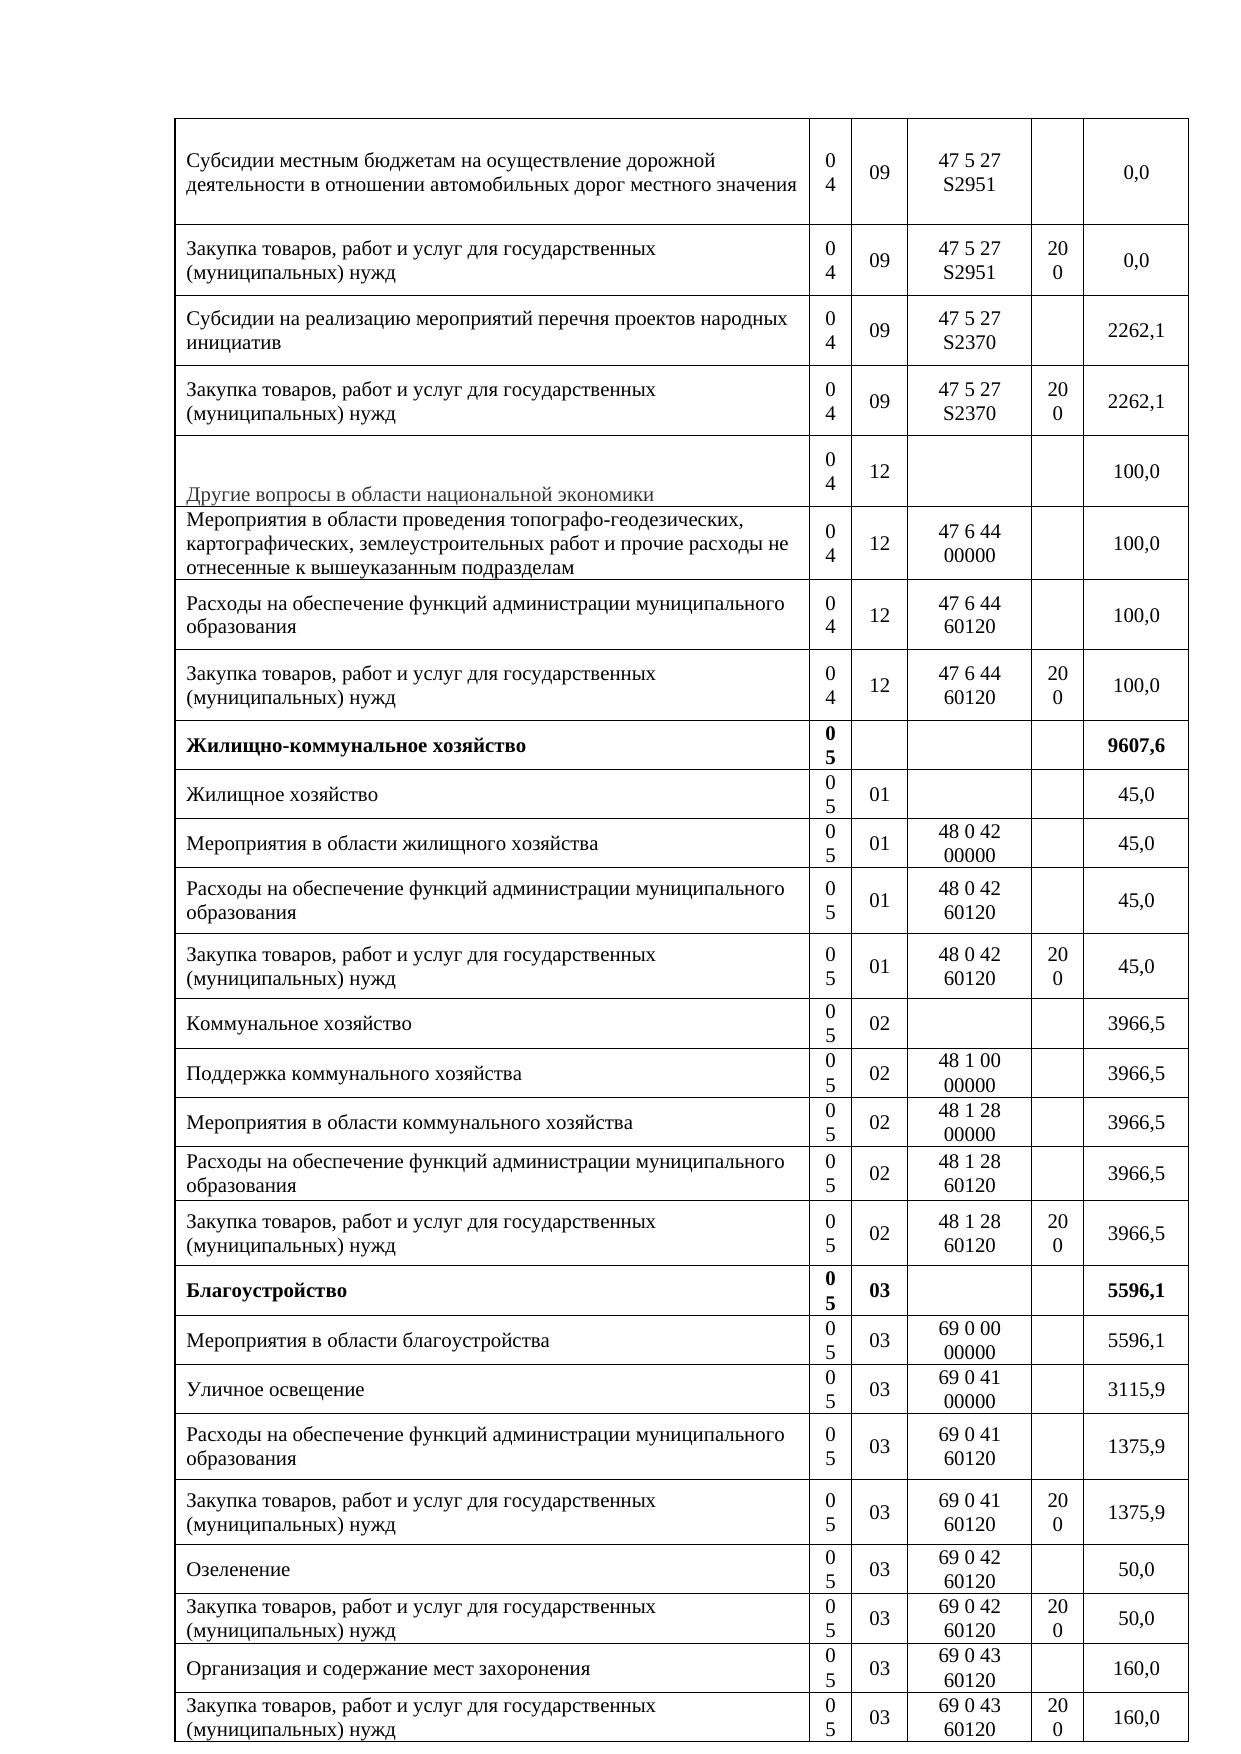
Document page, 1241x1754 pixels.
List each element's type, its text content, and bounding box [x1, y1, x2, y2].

table_cell Мероприятия в области жилищного хозяйства [176, 819, 809, 867]
table_cell 05 [810, 999, 851, 1047]
table_cell 1375,9 [1084, 1480, 1188, 1544]
table_cell Закупка товаров, работ и услуг для государственных (муниципальных) нужд [176, 1201, 809, 1265]
table_cell 05 [810, 1545, 851, 1593]
table_cell 03 [852, 1545, 907, 1593]
table_cell Закупка товаров, работ и услуг для государственных (муниципальных) нужд [176, 934, 809, 998]
table_cell 03 [852, 1266, 907, 1314]
table_cell Жилищное хозяйство [176, 770, 809, 818]
table_cell Закупка товаров, работ и услуг для государственных (муниципальных) нужд [176, 1594, 809, 1642]
table_cell Организация и содержание мест захоронения [176, 1644, 809, 1692]
table_cell 47 5 27 S2370 [908, 366, 1031, 435]
table_cell Уличное освещение [176, 1365, 809, 1413]
table_cell [1032, 999, 1083, 1047]
table_cell 12 [852, 580, 907, 649]
table_cell 05 [810, 819, 851, 867]
table_cell Субсидии местным бюджетам на осуществление дорожной деятельности в отношении автомобильных дорог местного значения [176, 119, 809, 224]
table_cell 04 [810, 225, 851, 295]
table_cell 160,0 [1084, 1644, 1188, 1692]
table_cell Поддержка коммунального хозяйства [176, 1049, 809, 1097]
table_cell 05 [810, 770, 851, 818]
table_cell [1032, 770, 1083, 818]
table_cell 5596,1 [1084, 1316, 1188, 1364]
table_cell [908, 999, 1031, 1047]
table_cell 04 [810, 366, 851, 435]
table_cell 200 [1032, 225, 1083, 295]
table_cell Мероприятия в области благоустройства [176, 1316, 809, 1364]
table_cell 05 [810, 1594, 851, 1642]
table_cell [1032, 436, 1083, 506]
table_cell 05 [810, 1266, 851, 1314]
table_cell [1032, 1644, 1083, 1692]
table_cell 12 [852, 436, 907, 506]
table_cell 02 [852, 999, 907, 1047]
table_cell [1032, 580, 1083, 649]
table_cell 05 [810, 1098, 851, 1146]
table_cell 48 1 28 60120 [908, 1201, 1031, 1265]
table_cell 09 [852, 296, 907, 365]
table_cell 1375,9 [1084, 1414, 1188, 1478]
table_cell Благоустройство [176, 1266, 809, 1314]
table_cell 48 0 42 60120 [908, 934, 1031, 998]
table_cell [908, 721, 1031, 769]
table_cell 200 [1032, 366, 1083, 435]
table_cell 45,0 [1084, 819, 1188, 867]
table_cell [1032, 1049, 1083, 1097]
table_cell 01 [852, 770, 907, 818]
table_cell Другие вопросы в области национальной экономики [176, 436, 809, 506]
table_cell 100,0 [1084, 507, 1188, 579]
table_cell 04 [810, 436, 851, 506]
table_cell 04 [810, 580, 851, 649]
table_cell 05 [810, 1365, 851, 1413]
table_cell 03 [852, 1644, 907, 1692]
table_cell Закупка товаров, работ и услуг для государственных (муниципальных) нужд [176, 1693, 809, 1741]
table_cell 48 1 28 00000 [908, 1098, 1031, 1146]
table_cell 05 [810, 868, 851, 933]
table_cell 04 [810, 296, 851, 365]
table_cell 05 [810, 1201, 851, 1265]
table_cell 12 [852, 650, 907, 719]
table_cell 45,0 [1084, 934, 1188, 998]
table_cell [1032, 1147, 1083, 1200]
table_cell 200 [1032, 1594, 1083, 1642]
table_cell 09 [852, 119, 907, 224]
table_cell Закупка товаров, работ и услуг для государственных (муниципальных) нужд [176, 650, 809, 719]
table_cell 9607,6 [1084, 721, 1188, 769]
table_cell 03 [852, 1693, 907, 1741]
table_cell 2262,1 [1084, 296, 1188, 365]
table_cell Коммунальное хозяйство [176, 999, 809, 1047]
table_cell [908, 1266, 1031, 1314]
table_cell 100,0 [1084, 580, 1188, 649]
table_cell 47 6 44 00000 [908, 507, 1031, 579]
table_cell 03 [852, 1365, 907, 1413]
table_cell 69 0 43 60120 [908, 1644, 1031, 1692]
table_cell Расходы на обеспечение функций администрации муниципального образования [176, 1414, 809, 1478]
table_cell [1032, 1266, 1083, 1314]
table_cell 03 [852, 1414, 907, 1478]
table_cell Расходы на обеспечение функций администрации муниципального образования [176, 1147, 809, 1200]
table_cell 0,0 [1084, 225, 1188, 295]
table_cell 3115,9 [1084, 1365, 1188, 1413]
table_cell 09 [852, 366, 907, 435]
table_cell 0,0 [1084, 119, 1188, 224]
table_cell [1032, 1316, 1083, 1364]
table_cell [908, 436, 1031, 506]
table_cell [1032, 507, 1083, 579]
table_cell 45,0 [1084, 770, 1188, 818]
table_cell 02 [852, 1098, 907, 1146]
table_cell 05 [810, 934, 851, 998]
table_cell 50,0 [1084, 1594, 1188, 1642]
table_cell 45,0 [1084, 868, 1188, 933]
table_cell 47 5 27 S2370 [908, 296, 1031, 365]
table_cell 48 1 00 00000 [908, 1049, 1031, 1097]
table_cell [908, 770, 1031, 818]
table_cell 03 [852, 1594, 907, 1642]
table_cell 3966,5 [1084, 1201, 1188, 1265]
table_cell 47 6 44 60120 [908, 650, 1031, 719]
table_cell [1032, 721, 1083, 769]
table_cell 48 0 42 60120 [908, 868, 1031, 933]
table_cell 69 0 42 60120 [908, 1594, 1031, 1642]
table_cell 05 [810, 721, 851, 769]
table_cell 200 [1032, 650, 1083, 719]
table_cell 3966,5 [1084, 999, 1188, 1047]
table_cell 48 1 28 60120 [908, 1147, 1031, 1200]
table_cell 200 [1032, 1480, 1083, 1544]
table_cell 2262,1 [1084, 366, 1188, 435]
table_cell [1032, 1098, 1083, 1146]
table_cell 3966,5 [1084, 1049, 1188, 1097]
table_cell 02 [852, 1147, 907, 1200]
table_cell Закупка товаров, работ и услуг для государственных (муниципальных) нужд [176, 1480, 809, 1544]
table_cell 200 [1032, 1693, 1083, 1741]
table_cell 100,0 [1084, 436, 1188, 506]
table_cell 12 [852, 507, 907, 579]
table_cell 47 5 27 S2951 [908, 119, 1031, 224]
table_cell Субсидии на реализацию мероприятий перечня проектов народных инициатив [176, 296, 809, 365]
table_cell [1032, 1414, 1083, 1478]
table_cell 47 5 27 S2951 [908, 225, 1031, 295]
table_cell 50,0 [1084, 1545, 1188, 1593]
table_cell 03 [852, 1316, 907, 1364]
table_cell 01 [852, 934, 907, 998]
table_cell 47 6 44 60120 [908, 580, 1031, 649]
table_cell Расходы на обеспечение функций администрации муниципального образования [176, 868, 809, 933]
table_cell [176, 225, 809, 295]
table_cell 200 [1032, 934, 1083, 998]
table_cell 69 0 42 60120 [908, 1545, 1031, 1593]
table_cell 05 [810, 1693, 851, 1741]
table_cell 48 0 42 00000 [908, 819, 1031, 867]
table_cell 69 0 41 60120 [908, 1414, 1031, 1478]
table_cell 04 [810, 119, 851, 224]
table_cell [1032, 1365, 1083, 1413]
table_cell Жилищно-коммунальное хозяйство [176, 721, 809, 769]
table_cell [852, 721, 907, 769]
table_cell 200 [1032, 1201, 1083, 1265]
table_cell 04 [810, 507, 851, 579]
table_cell [1032, 296, 1083, 365]
table_cell 09 [852, 225, 907, 295]
table_cell 01 [852, 868, 907, 933]
table_cell 02 [852, 1201, 907, 1265]
table_cell 100,0 [1084, 650, 1188, 719]
table_cell 05 [810, 1414, 851, 1478]
table_cell 03 [852, 1480, 907, 1544]
table_cell 02 [852, 1049, 907, 1097]
table_cell 3966,5 [1084, 1147, 1188, 1200]
table_cell Мероприятия в области проведения топографо-геодезических, картографических, землеустроительных работ и прочие расходы не отнесенные к вышеуказанным подразделам [176, 507, 809, 579]
table_cell [1032, 819, 1083, 867]
table_cell [1032, 868, 1083, 933]
table_cell 05 [810, 1147, 851, 1200]
table_cell 69 0 41 00000 [908, 1365, 1031, 1413]
table_cell 5596,1 [1084, 1266, 1188, 1314]
table_cell [1032, 119, 1083, 224]
table_cell [1032, 1545, 1083, 1593]
table_cell 3966,5 [1084, 1098, 1188, 1146]
table_cell Мероприятия в области коммунального хозяйства [176, 1098, 809, 1146]
table_cell 01 [852, 819, 907, 867]
table_cell 05 [810, 1316, 851, 1364]
table_cell Озеленение [176, 1545, 809, 1593]
table_cell Расходы на обеспечение функций администрации муниципального образования [176, 580, 809, 649]
table_cell 160,0 [1084, 1693, 1188, 1741]
table_cell 05 [810, 1644, 851, 1692]
table_cell 69 0 41 60120 [908, 1480, 1031, 1544]
table_cell Закупка товаров, работ и услуг для государственных (муниципальных) нужд [176, 366, 809, 435]
table_cell 04 [810, 650, 851, 719]
table_cell 69 0 00 00000 [908, 1316, 1031, 1364]
table_cell 69 0 43 60120 [908, 1693, 1031, 1741]
table_cell 05 [810, 1480, 851, 1544]
table_cell 05 [810, 1049, 851, 1097]
